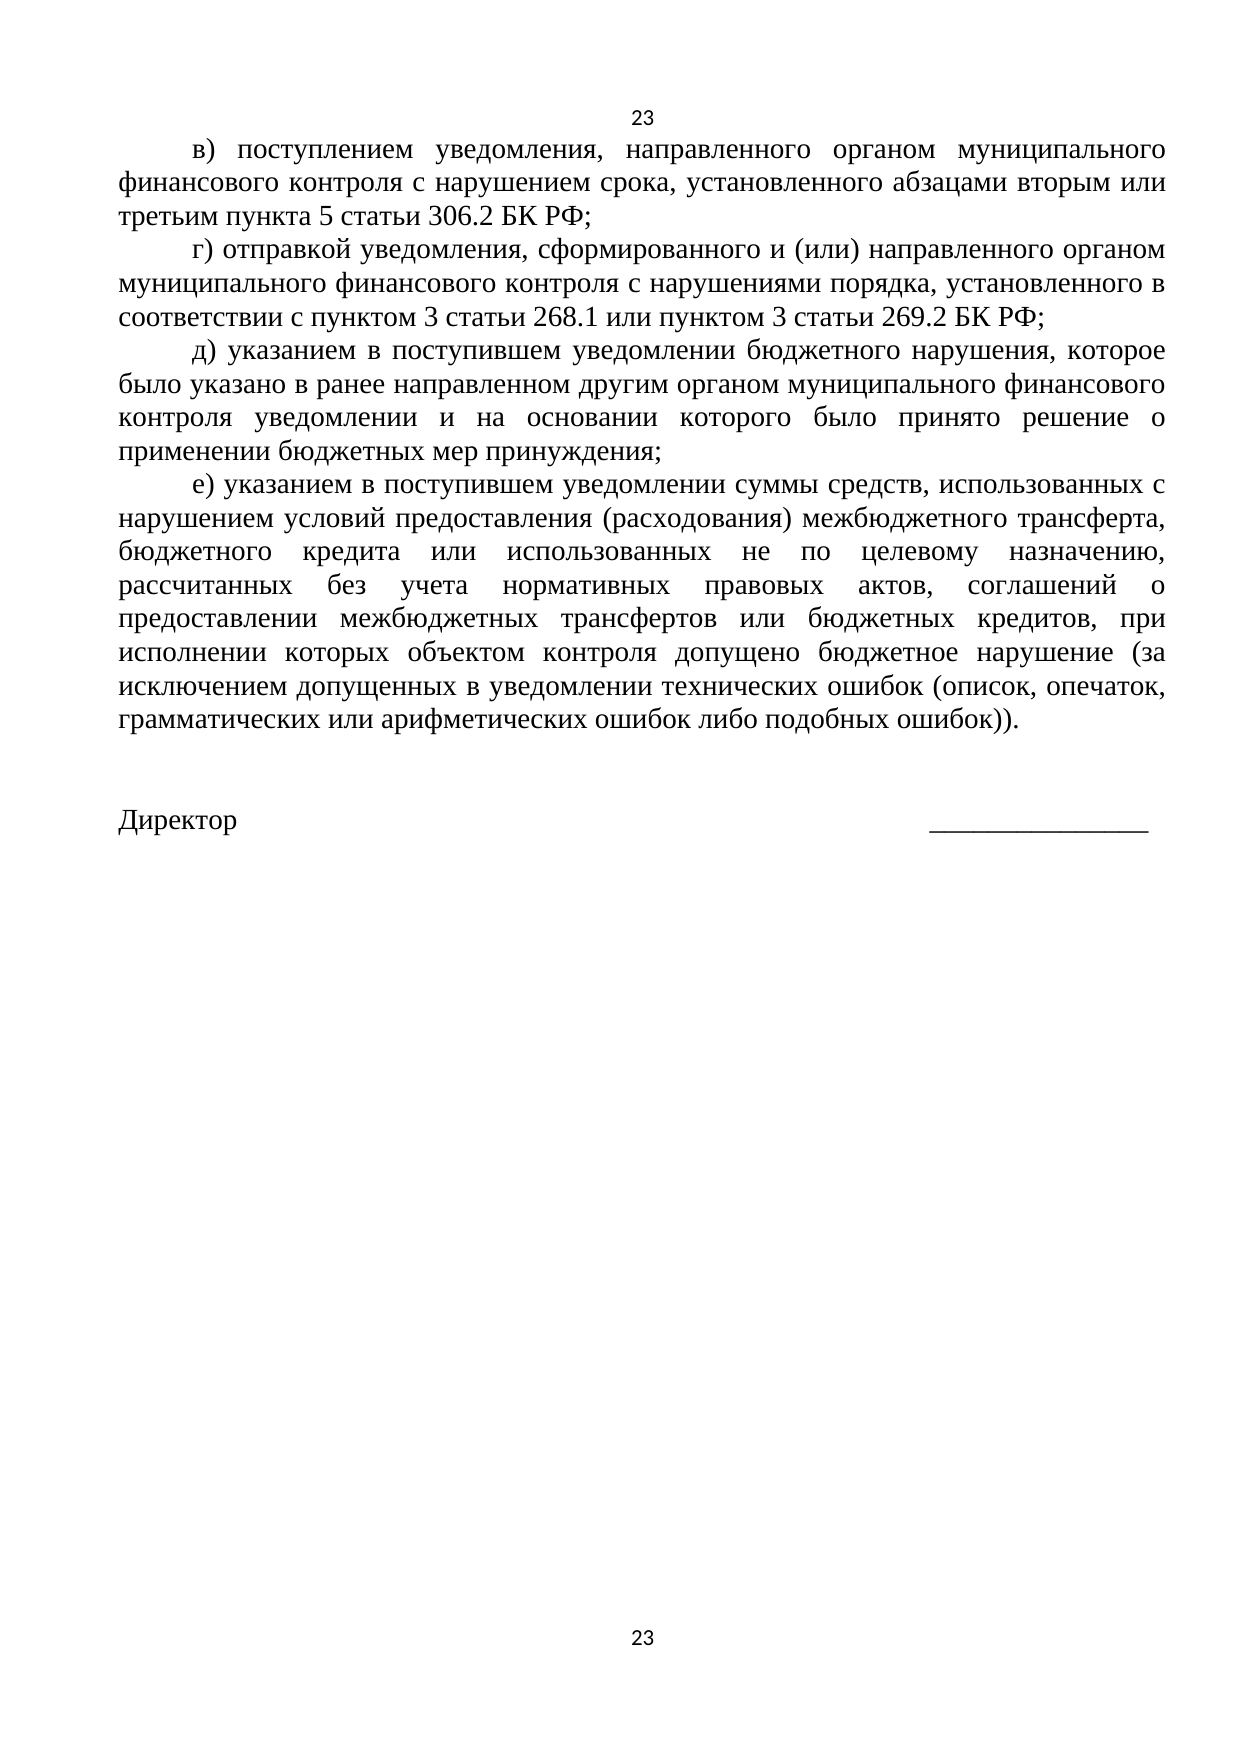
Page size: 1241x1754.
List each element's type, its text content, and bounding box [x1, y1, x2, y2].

text Директор _______________ [118, 802, 1167, 835]
text е) указанием в поступившем уведомлении суммы средств, использованных с нарушением условий предоставления (расходования) межбюджетного трансферта, бюджетного кредита или использованных не по целевому назначению, рассчитанных без учета нормативных правовых актов, соглашений о предоставлении межбюджетных трансфертов или бюджетных кредитов, при исполнении которых объектом контроля допущено бюджетное нарушение (за исключением допущенных в уведомлении технических ошибок (описок, опечаток, грамматических или арифметических ошибок либо подобных ошибок)). [118, 466, 1167, 735]
text г) отправкой уведомления, сформированного и (или) направленного органом муниципального финансового контроля с нарушениями порядка, установленного в соответствии с пунктом 3 статьи 268.1 или пунктом 3 статьи 269.2 БК РФ; [118, 232, 1167, 332]
text д) указанием в поступившем уведомлении бюджетного нарушения, которое было указано в ранее направленном другим органом муниципального финансового контроля уведомлении и на основании которого было принято решение о применении бюджетных мер принуждения; [118, 332, 1167, 466]
text в) поступлением уведомления, направленного органом муниципального финансового контроля с нарушением срока, установленного абзацами вторым или третьим пункта 5 статьи 306.2 БК РФ; [118, 131, 1167, 232]
